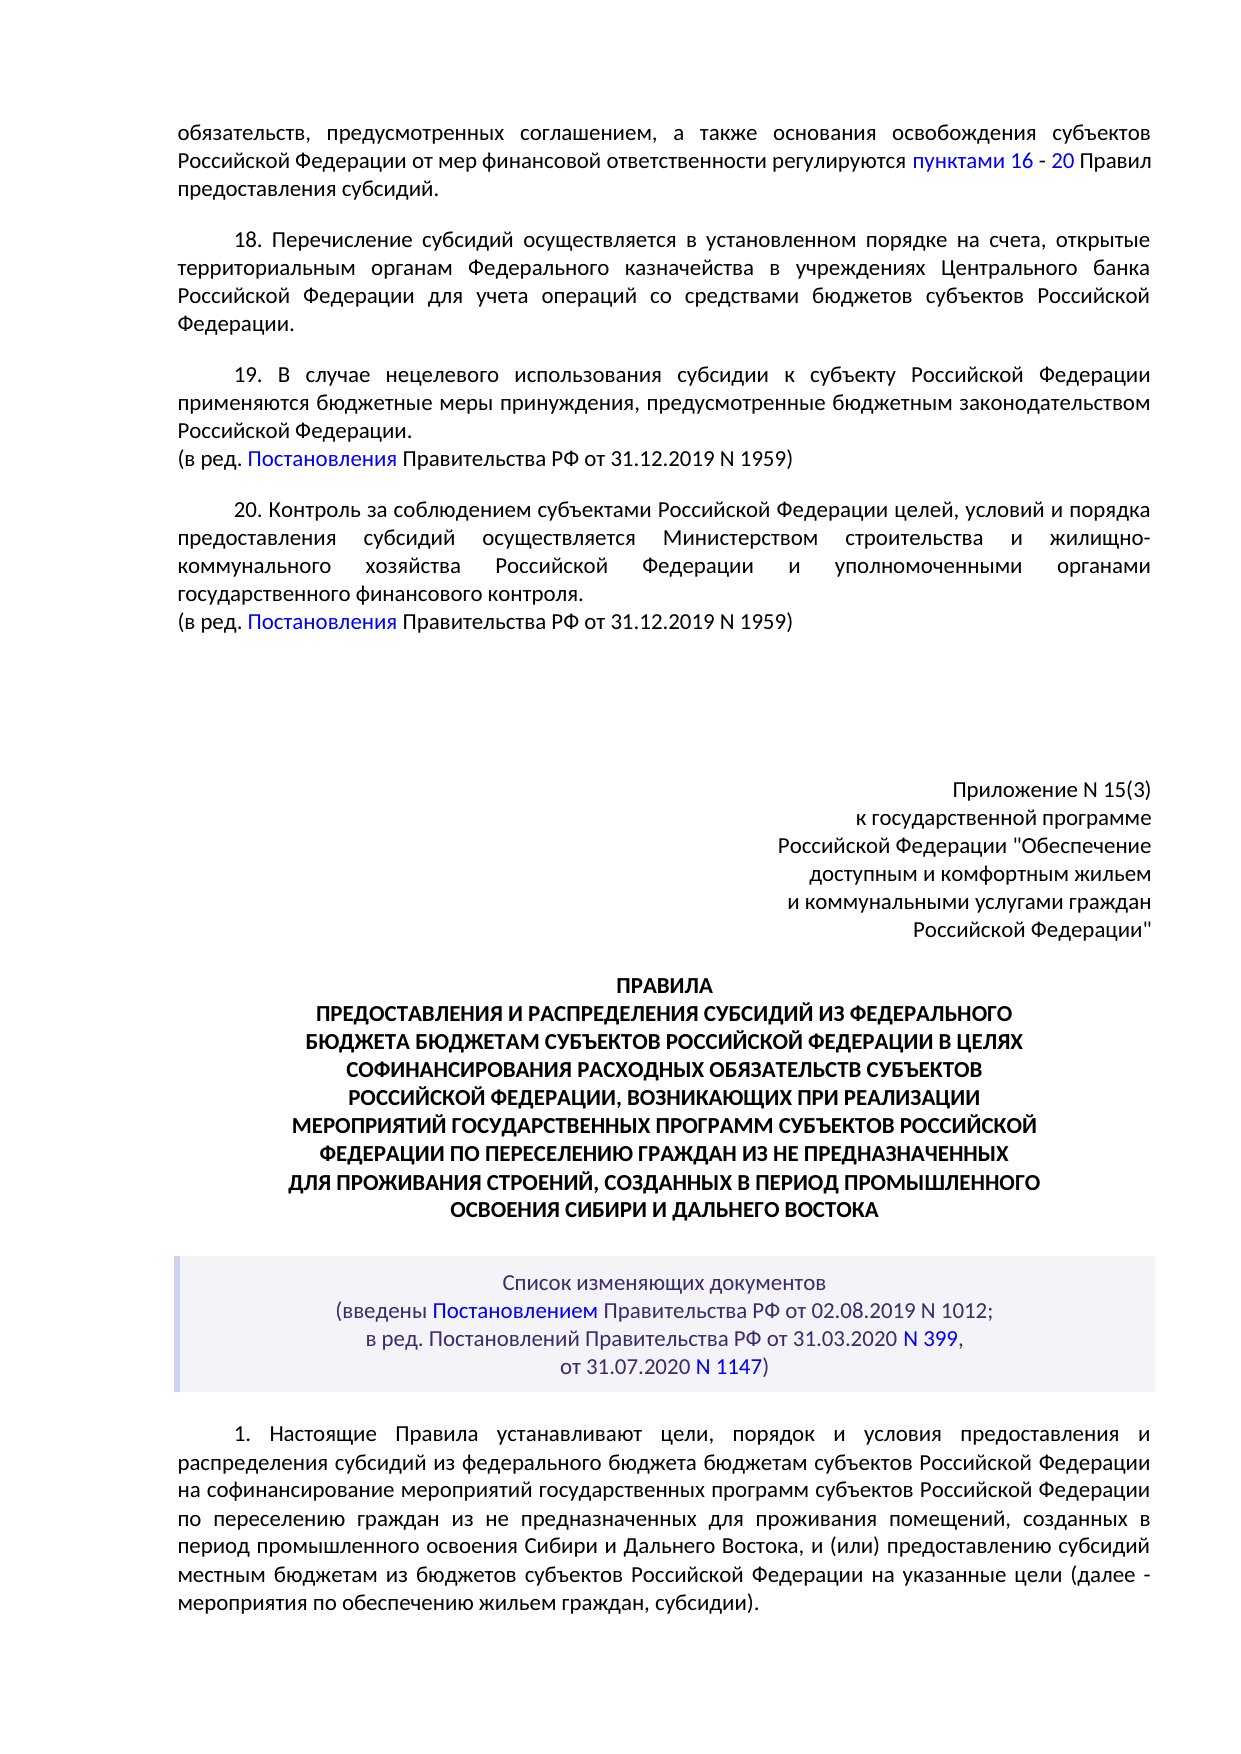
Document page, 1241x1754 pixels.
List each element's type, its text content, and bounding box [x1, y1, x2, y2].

text 19. В случае нецелевого использования субсидии к субъекту Российской Федерации применяются бюджетные меры принуждения, предусмотренные бюджетным законодательством Российской Федерации. [177, 360, 1152, 444]
text доступным и комфортным жильем [177, 859, 1152, 887]
table_header Список изменяющих документов (введены Постановлением Правительства РФ от 02.08.2019 N 1012; в ред. Постановлений Правительства РФ от 31.03.2020 N 399, от 31.07.2020 N 1147) [180, 1256, 1149, 1392]
text Российской Федерации" [177, 915, 1152, 943]
text (в ред. Постановления Правительства РФ от 31.12.2019 N 1959) [177, 607, 1152, 635]
text и коммунальными услугами граждан [177, 887, 1152, 915]
title ДЛЯ ПРОЖИВАНИЯ СТРОЕНИЙ, СОЗДАННЫХ В ПЕРИОД ПРОМЫШЛЕННОГО [177, 1168, 1152, 1196]
title ПРАВИЛА [177, 971, 1152, 999]
text к государственной программе [177, 803, 1152, 831]
text Приложение N 15(3) [177, 775, 1152, 803]
title ФЕДЕРАЦИИ ПО ПЕРЕСЕЛЕНИЮ ГРАЖДАН ИЗ НЕ ПРЕДНАЗНАЧЕННЫХ [177, 1139, 1152, 1168]
text 20. Контроль за соблюдением субъектами Российской Федерации целей, условий и порядка предоставления субсидий осуществляется Министерством строительства и жилищно-коммунального хозяйства Российской Федерации и уполномоченными органами государственного финансового контроля. [177, 495, 1152, 607]
text Российской Федерации "Обеспечение [177, 831, 1152, 859]
title ОСВОЕНИЯ СИБИРИ И ДАЛЬНЕГО ВОСТОКА [177, 1196, 1152, 1224]
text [177, 118, 1152, 202]
text 1. Настоящие Правила устанавливают цели, порядок и условия предоставления и распределения субсидий из федерального бюджета бюджетам субъектов Российской Федерации на софинансирование мероприятий государственных программ субъектов Российской Федерации по переселению граждан из не предназначенных для проживания помещений, созданных в период промышленного освоения Сибири и Дальнего Востока, и (или) предоставлению субсидий местным бюджетам из бюджетов субъектов Российской Федерации на указанные цели (далее - мероприятия по обеспечению жильем граждан, субсидии). [177, 1419, 1152, 1616]
title РОССИЙСКОЙ ФЕДЕРАЦИИ, ВОЗНИКАЮЩИХ ПРИ РЕАЛИЗАЦИИ [177, 1083, 1152, 1112]
text (в ред. Постановления Правительства РФ от 31.12.2019 N 1959) [177, 444, 1152, 472]
title ПРЕДОСТАВЛЕНИЯ И РАСПРЕДЕЛЕНИЯ СУБСИДИЙ ИЗ ФЕДЕРАЛЬНОГО [177, 999, 1152, 1027]
text 18. Перечисление субсидий осуществляется в установленном порядке на счета, открытые территориальным органам Федерального казначейства в учреждениях Центрального банка Российской Федерации для учета операций со средствами бюджетов субъектов Российской Федерации. [177, 225, 1152, 337]
title МЕРОПРИЯТИЙ ГОСУДАРСТВЕННЫХ ПРОГРАММ СУБЪЕКТОВ РОССИЙСКОЙ [177, 1112, 1152, 1139]
title СОФИНАНСИРОВАНИЯ РАСХОДНЫХ ОБЯЗАТЕЛЬСТВ СУБЪЕКТОВ [177, 1056, 1152, 1083]
title БЮДЖЕТА БЮДЖЕТАМ СУБЪЕКТОВ РОССИЙСКОЙ ФЕДЕРАЦИИ В ЦЕЛЯХ [177, 1027, 1152, 1056]
